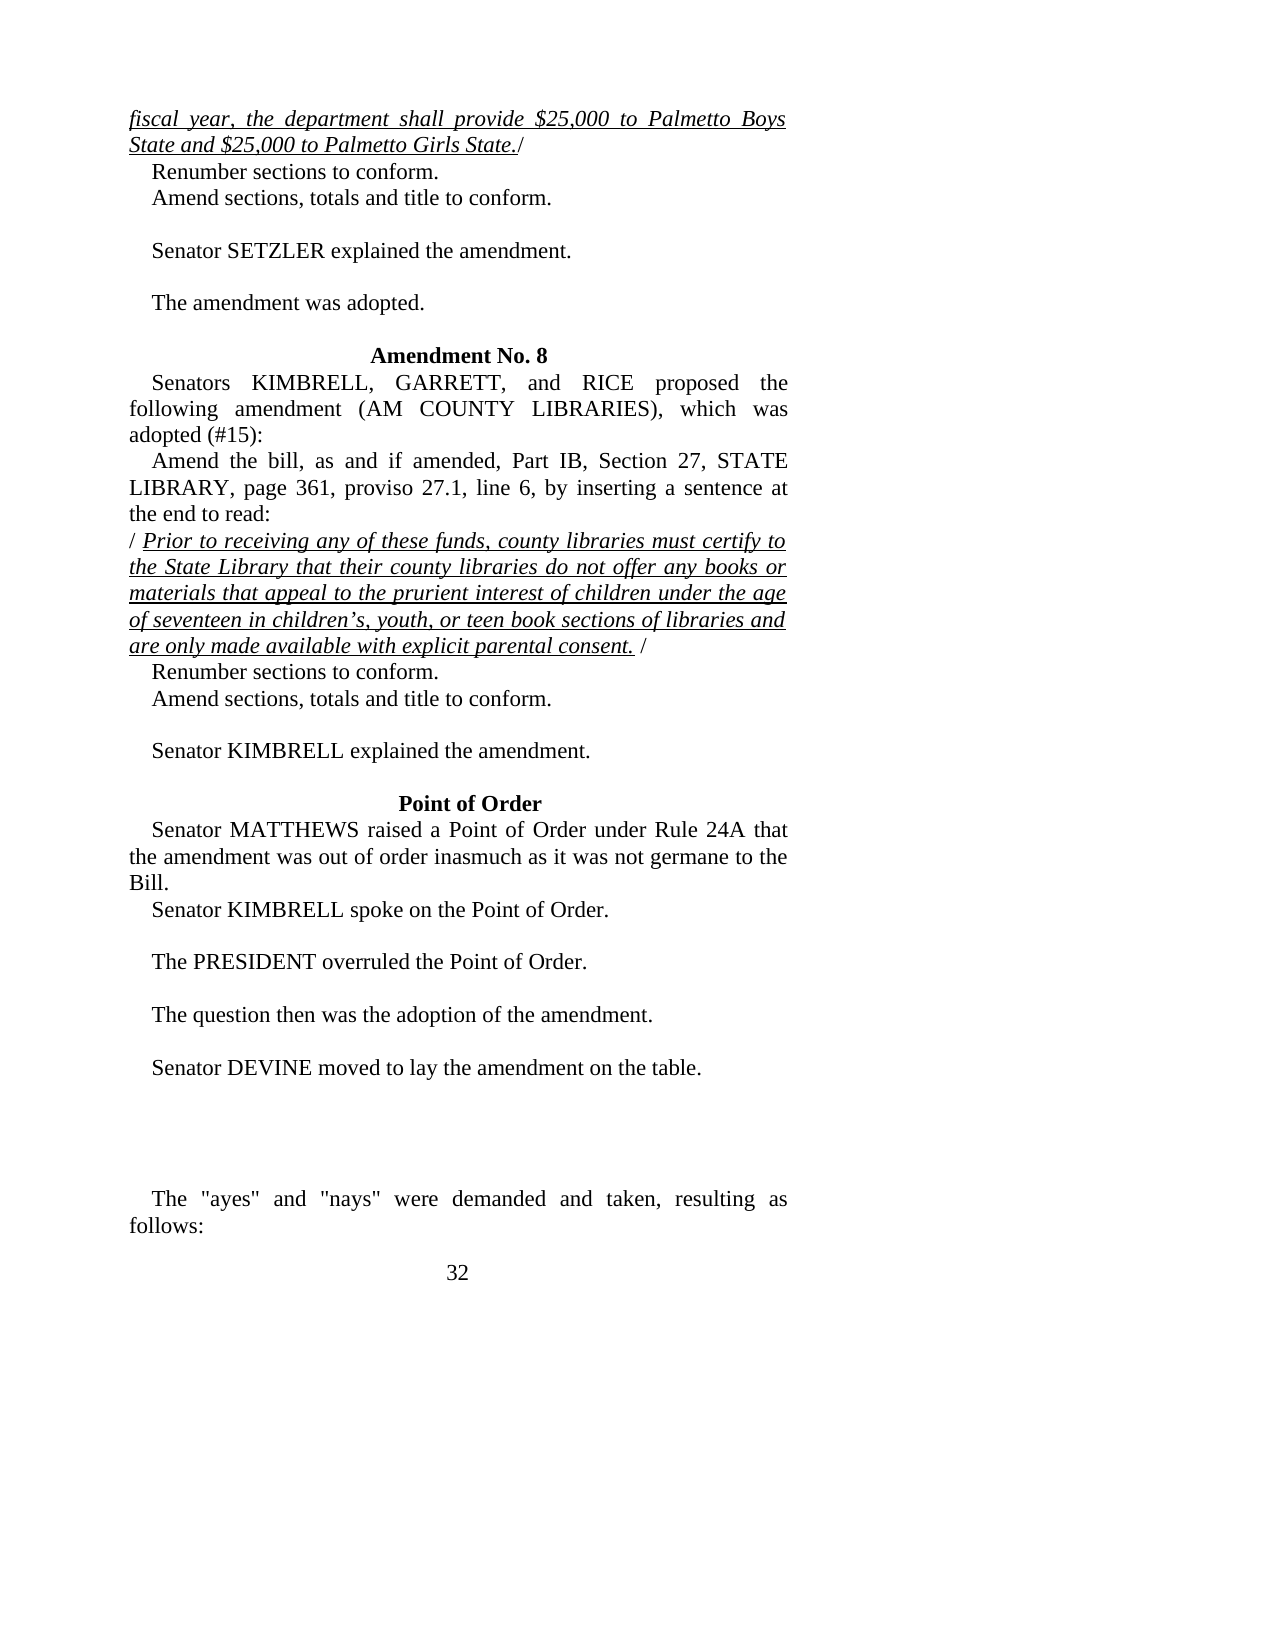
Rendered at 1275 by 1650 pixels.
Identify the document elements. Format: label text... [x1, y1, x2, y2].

text Amend sections, totals and title to conform. [129, 685, 789, 711]
text The PRESIDENT overruled the Point of Order. [129, 948, 789, 975]
text Senator DEVINE moved to lay the amendment on the table. [129, 1054, 789, 1080]
text Senator MATTHEWS raised a Point of Order under Rule 24A that the amendment was out of order inasmuch as it was not germane to the Bill. [129, 817, 789, 896]
text The question then was the adoption of the amendment. [129, 1001, 789, 1027]
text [129, 105, 789, 158]
text Senator KIMBRELL spoke on the Point of Order. [129, 896, 789, 922]
text Senator KIMBRELL explained the amendment. [129, 737, 789, 764]
text Amend the bill, as and if amended, Part IB, Section 27, STATE LIBRARY, page 361, proviso 27.1, line 6, by inserting a sentence at the end to read: [129, 448, 789, 527]
text Senators KIMBRELL, GARRETT, and RICE proposed the following amendment (AM COUNTY LIBRARIES), which was adopted (#15): [129, 368, 789, 448]
text The "ayes" and "nays" were demanded and taken, resulting as follows: [129, 1186, 789, 1238]
text Renumber sections to conform. [129, 658, 789, 685]
text Senator SETZLER explained the amendment. [129, 237, 789, 263]
text Renumber sections to conform. [129, 158, 789, 184]
text / Prior to receiving any of these funds, county libraries must certify to the State Library that their county libraries do not offer any books or materials that appeal to the prurient interest of children under the age of seventeen in children’s, youth, or teen book sections of libraries and are only made available with explicit parental consent. / [129, 527, 789, 658]
text The amendment was adopted. [129, 289, 789, 316]
text Point of Order [129, 790, 789, 817]
text Amendment No. 8 [129, 342, 789, 368]
text Amend sections, totals and title to conform. [129, 184, 789, 210]
